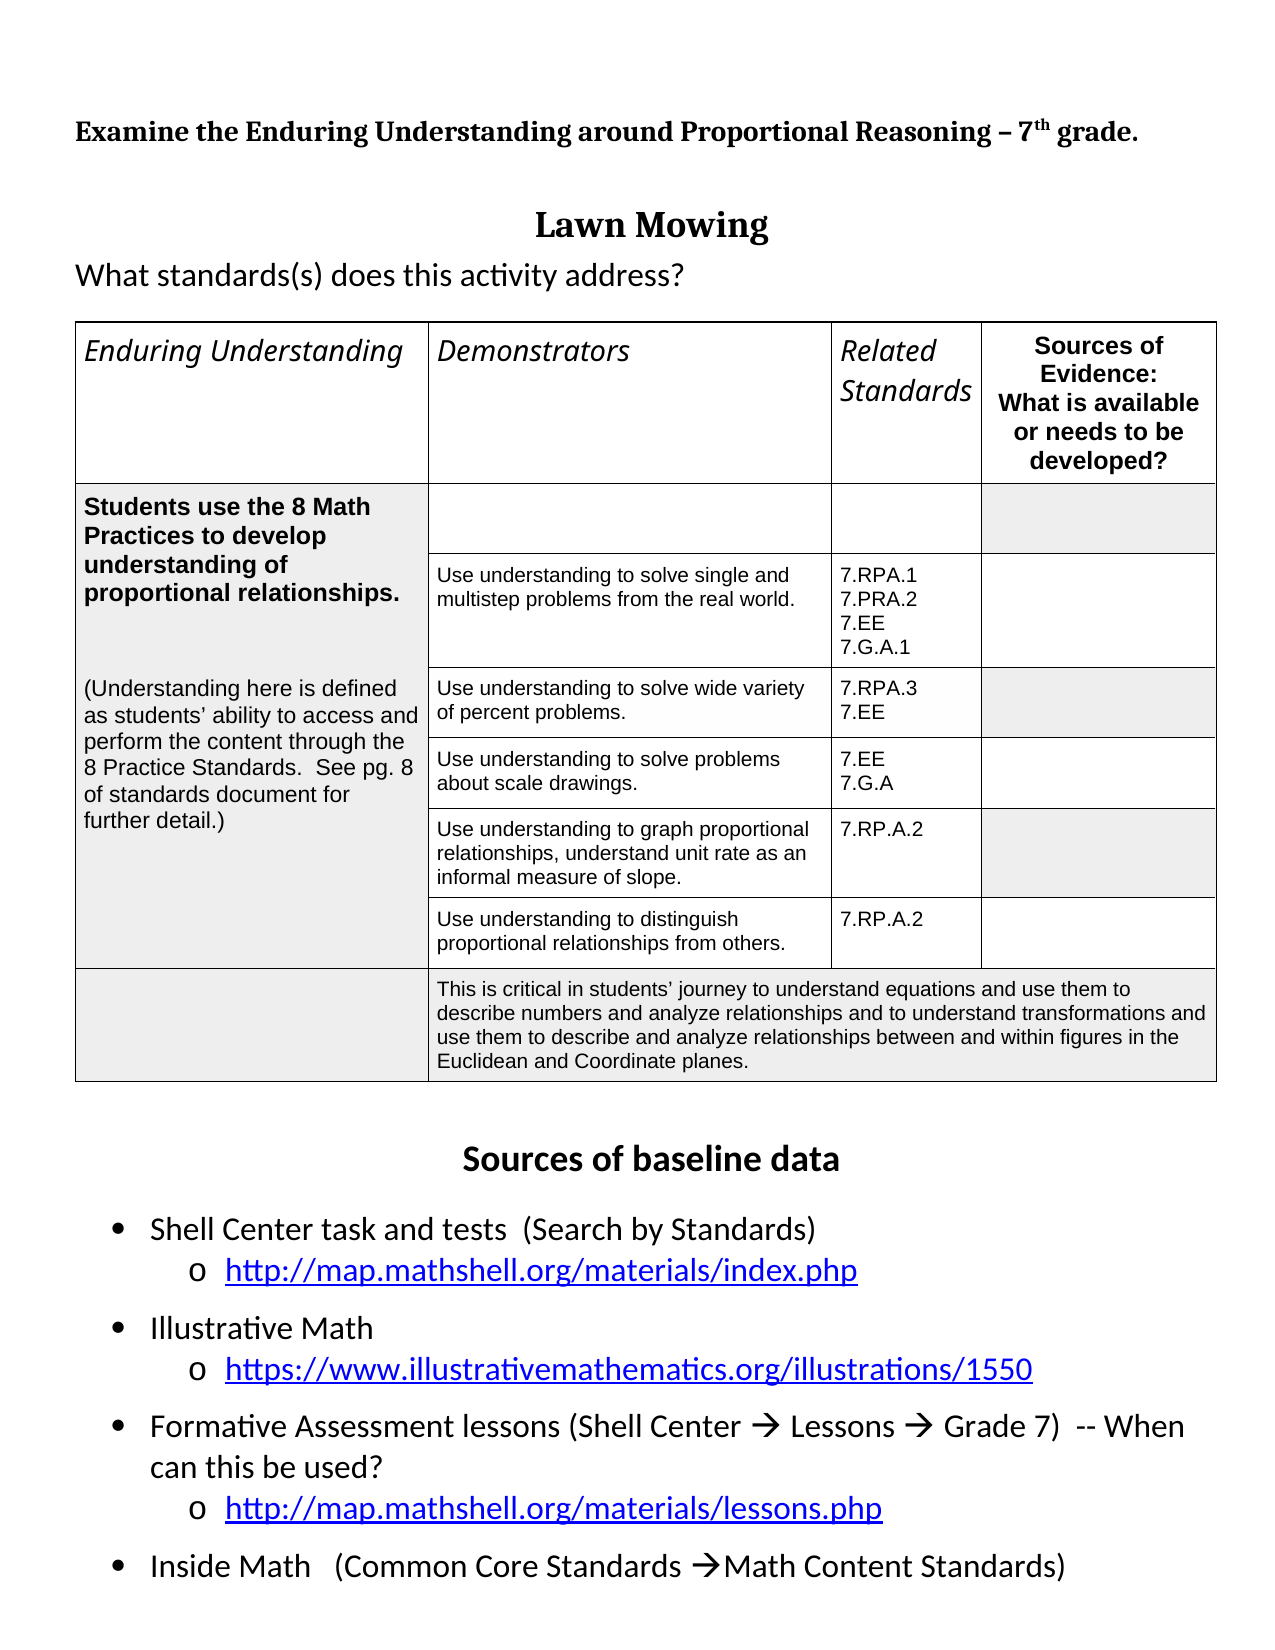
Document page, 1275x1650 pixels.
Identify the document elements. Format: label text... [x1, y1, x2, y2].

table_cell [982, 808, 1216, 897]
table_header Enduring Understanding [76, 323, 428, 483]
table_cell 7.RP.A.2 [832, 898, 981, 968]
table_header Sources of Evidence: What is available or needs to be developed? [982, 323, 1216, 483]
table_cell [982, 667, 1216, 737]
table_cell Use understanding to solve wide variety of percent problems. [429, 668, 831, 737]
subtitle Examine the Enduring Understanding around Proportional Reasoning – 7th grade. [75, 116, 1228, 149]
text Sources of baseline data [75, 1135, 1228, 1181]
table_cell Use understanding to graph proportional relationships, understand unit rate as an informal measure of slope. [429, 809, 831, 897]
table_cell [982, 737, 1216, 808]
table_cell [982, 897, 1216, 968]
list https://www.illustrativemathematics.org/illustrations/1550 [187, 1347, 1228, 1390]
table_cell This is critical in students’ journey to understand equations and use them to describe numbers and analyze relationships and to understand transformations and use them to describe and analyze relationships between and within figures in the Euclidean and Coordinate planes. [429, 968, 1216, 1081]
table_cell 7.RPA.1 7.PRA.2 7.EE 7.G.A.1 [832, 554, 981, 667]
table_cell [982, 553, 1216, 667]
subtitle Lawn Mowing [75, 204, 1228, 247]
table_cell Use understanding to solve problems about scale drawings. [429, 738, 831, 808]
list Shell Center task and tests (Search by Standards) [112, 1208, 1228, 1249]
table_header Related Standards [832, 323, 981, 483]
table_cell [429, 484, 831, 553]
table_cell [832, 484, 981, 553]
table_cell 7.RPA.3 7.EE [832, 668, 981, 737]
table_cell 7.RP.A.2 [832, 809, 981, 897]
table_cell [76, 969, 428, 1081]
list http://map.mathshell.org/materials/lessons.php [187, 1487, 1228, 1529]
table_cell [982, 483, 1216, 553]
text What standards(s) does this activity address? [75, 254, 1228, 294]
list Formative Assessment lessons (Shell Center Lessons Grade 7) -- When can this be used? [112, 1405, 1228, 1487]
table_cell Use understanding to solve single and multistep problems from the real world. [429, 554, 831, 667]
list Illustrative Math [112, 1307, 1228, 1347]
list Inside Math (Common Core Standards Math Content Standards) [112, 1544, 1228, 1585]
table_cell 7.EE 7.G.A [832, 738, 981, 808]
table_cell Use understanding to distinguish proportional relationships from others. [429, 898, 831, 968]
table_header Demonstrators [429, 323, 831, 483]
list http://map.mathshell.org/materials/index.php [187, 1249, 1228, 1291]
table_cell Students use the 8 Math Practices to develop understanding of proportional relationships. (Understanding here is defined as students’ ability to access and perform the content through the 8 Practice Standards. See pg. 8 of standards document for further detail.) [76, 484, 428, 968]
